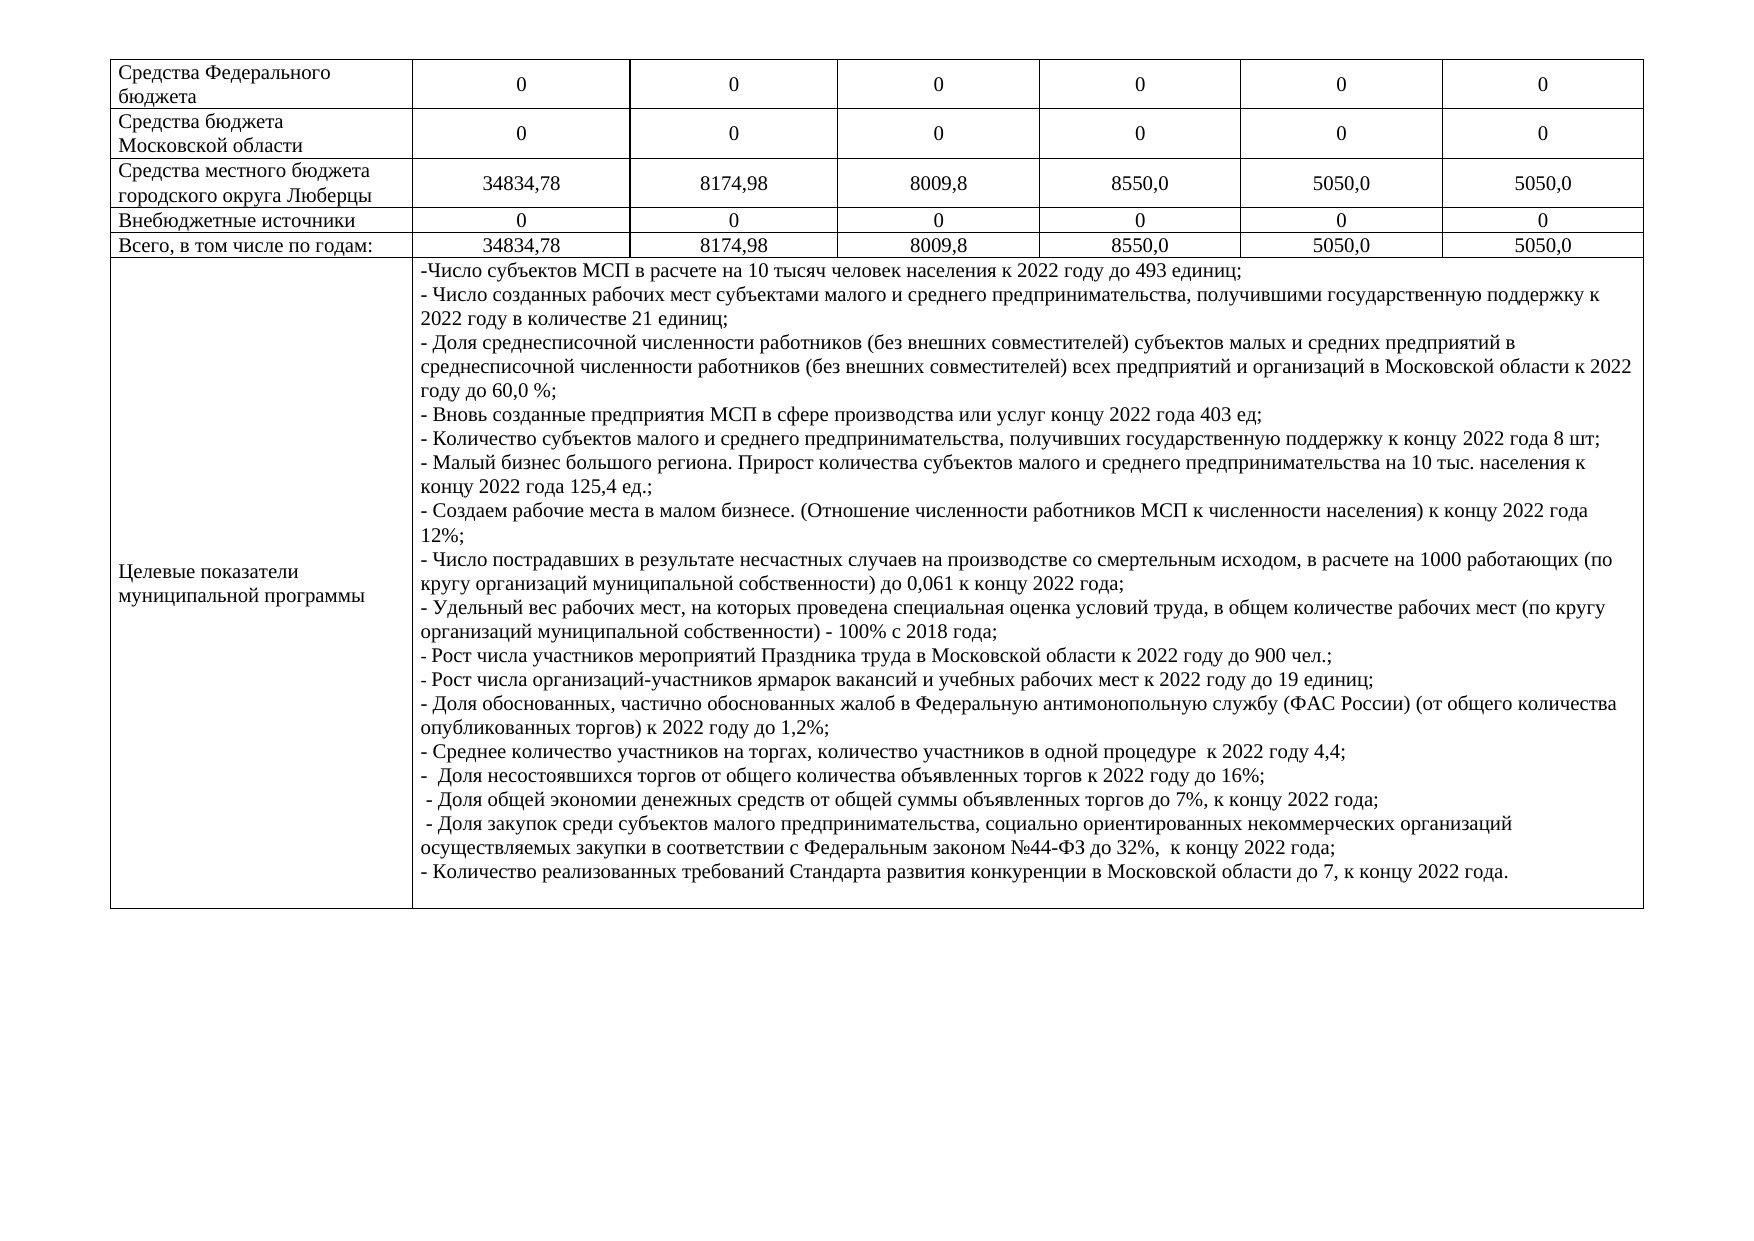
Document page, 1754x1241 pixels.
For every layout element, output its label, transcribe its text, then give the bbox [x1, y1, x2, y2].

table_cell 0 [413, 208, 629, 232]
table_cell 0 [413, 60, 629, 108]
table_cell 0 [413, 109, 629, 157]
table_cell 0 [838, 208, 1039, 232]
table_cell 8174,98 [631, 159, 837, 207]
table_cell Средства Федерального бюджета [111, 60, 412, 108]
table_cell 0 [631, 109, 837, 157]
table_cell 0 [631, 60, 837, 108]
table_cell 8009,8 [838, 159, 1039, 207]
table_cell 8550,0 [1040, 159, 1240, 207]
table_cell Средства бюджета Московской области [111, 109, 412, 157]
table_cell Целевые показатели муниципальной программы [111, 258, 412, 907]
table_cell Средства местного бюджета городского округа Люберцы [111, 159, 412, 207]
table_cell 34834,78 [413, 159, 629, 207]
table_cell 0 [1040, 109, 1240, 157]
table_cell Внебюджетные источники [111, 208, 412, 232]
table_cell 5050,0 [1241, 159, 1442, 207]
table_cell 34834,78 [413, 233, 629, 257]
table_cell 0 [1443, 60, 1643, 108]
table_cell 0 [1241, 208, 1442, 232]
table_cell 8009,8 [838, 233, 1039, 257]
table_cell 0 [1040, 208, 1240, 232]
table_cell 0 [838, 109, 1039, 157]
table_cell 5050,0 [1443, 233, 1643, 257]
table_cell 0 [838, 60, 1039, 108]
table_cell 0 [1443, 109, 1643, 157]
table_cell 0 [1040, 60, 1240, 108]
table_cell 0 [1241, 60, 1442, 108]
table_cell 5050,0 [1241, 233, 1442, 257]
table_cell 0 [631, 208, 837, 232]
table_cell 0 [1241, 109, 1442, 157]
table_cell 8550,0 [1040, 233, 1240, 257]
table_cell 5050,0 [1443, 159, 1643, 207]
table_cell 0 [1443, 208, 1643, 232]
table_cell -Число субъектов МСП в расчете на 10 тысяч человек населения к 2022 году до 493 единиц; - Число созданных рабочих мест субъектами малого и среднего предпринимательства, получившими государственную поддержку к 2022 году в количестве 21 единиц; - Доля среднесписочной численности работников (без внешних совместителей) субъектов малых и средних предприятий в среднесписочной численности работников (без внешних совместителей) всех предприятий и организаций в Московской области к 2022 году до 60,0 %; - Вновь созданные предприятия МСП в сфере производства или услуг концу 2022 года 403 ед; - Количество субъектов малого и среднего предпринимательства, получивших государственную поддержку к концу 2022 года 8 шт; - Малый бизнес большого региона. Прирост количества субъектов малого и среднего предпринимательства на 10 тыс. населения к концу 2022 года 125,4 ед.; - Создаем рабочие места в малом бизнесе. (Отношение численности работников МСП к численности населения) к концу 2022 года 12%; - Число пострадавших в результате несчастных случаев на производстве со смертельным исходом, в расчете на 1000 работающих (по кругу организаций муниципальной собственности) до 0,061 к концу 2022 года; - Удельный вес рабочих мест, на которых проведена специальная оценка условий труда, в общем количестве рабочих мест (по кругу организаций муниципальной собственности) - 100% с 2018 года; - Рост числа участников мероприятий Праздника труда в Московской области к 2022 году до 900 чел.; - Рост числа организаций-участников ярмарок вакансий и учебных рабочих мест к 2022 году до 19 единиц; - Доля обоснованных, частично обоснованных жалоб в Федеральную антимонопольную службу (ФАС России) (от общего количества опубликованных торгов) к 2022 году до 1,2%; - Среднее количество участников на торгах, количество участников в одной процедуре к 2022 году 4,4; - Доля несостоявшихся торгов от общего количества объявленных торгов к 2022 году до 16%; - Доля общей экономии денежных средств от общей суммы объявленных торгов до 7%, к концу 2022 года; - Доля закупок среди субъектов малого предпринимательства, социально ориентированных некоммерческих организаций осуществляемых закупки в соответствии с Федеральным законом №44-ФЗ до 32%, к концу 2022 года; - Количество реализованных требований Стандарта развития конкуренции в Московской области до 7, к концу 2022 года. [413, 258, 1643, 907]
table_cell 8174,98 [631, 233, 837, 257]
table_cell Всего, в том числе по годам: [111, 233, 412, 257]
